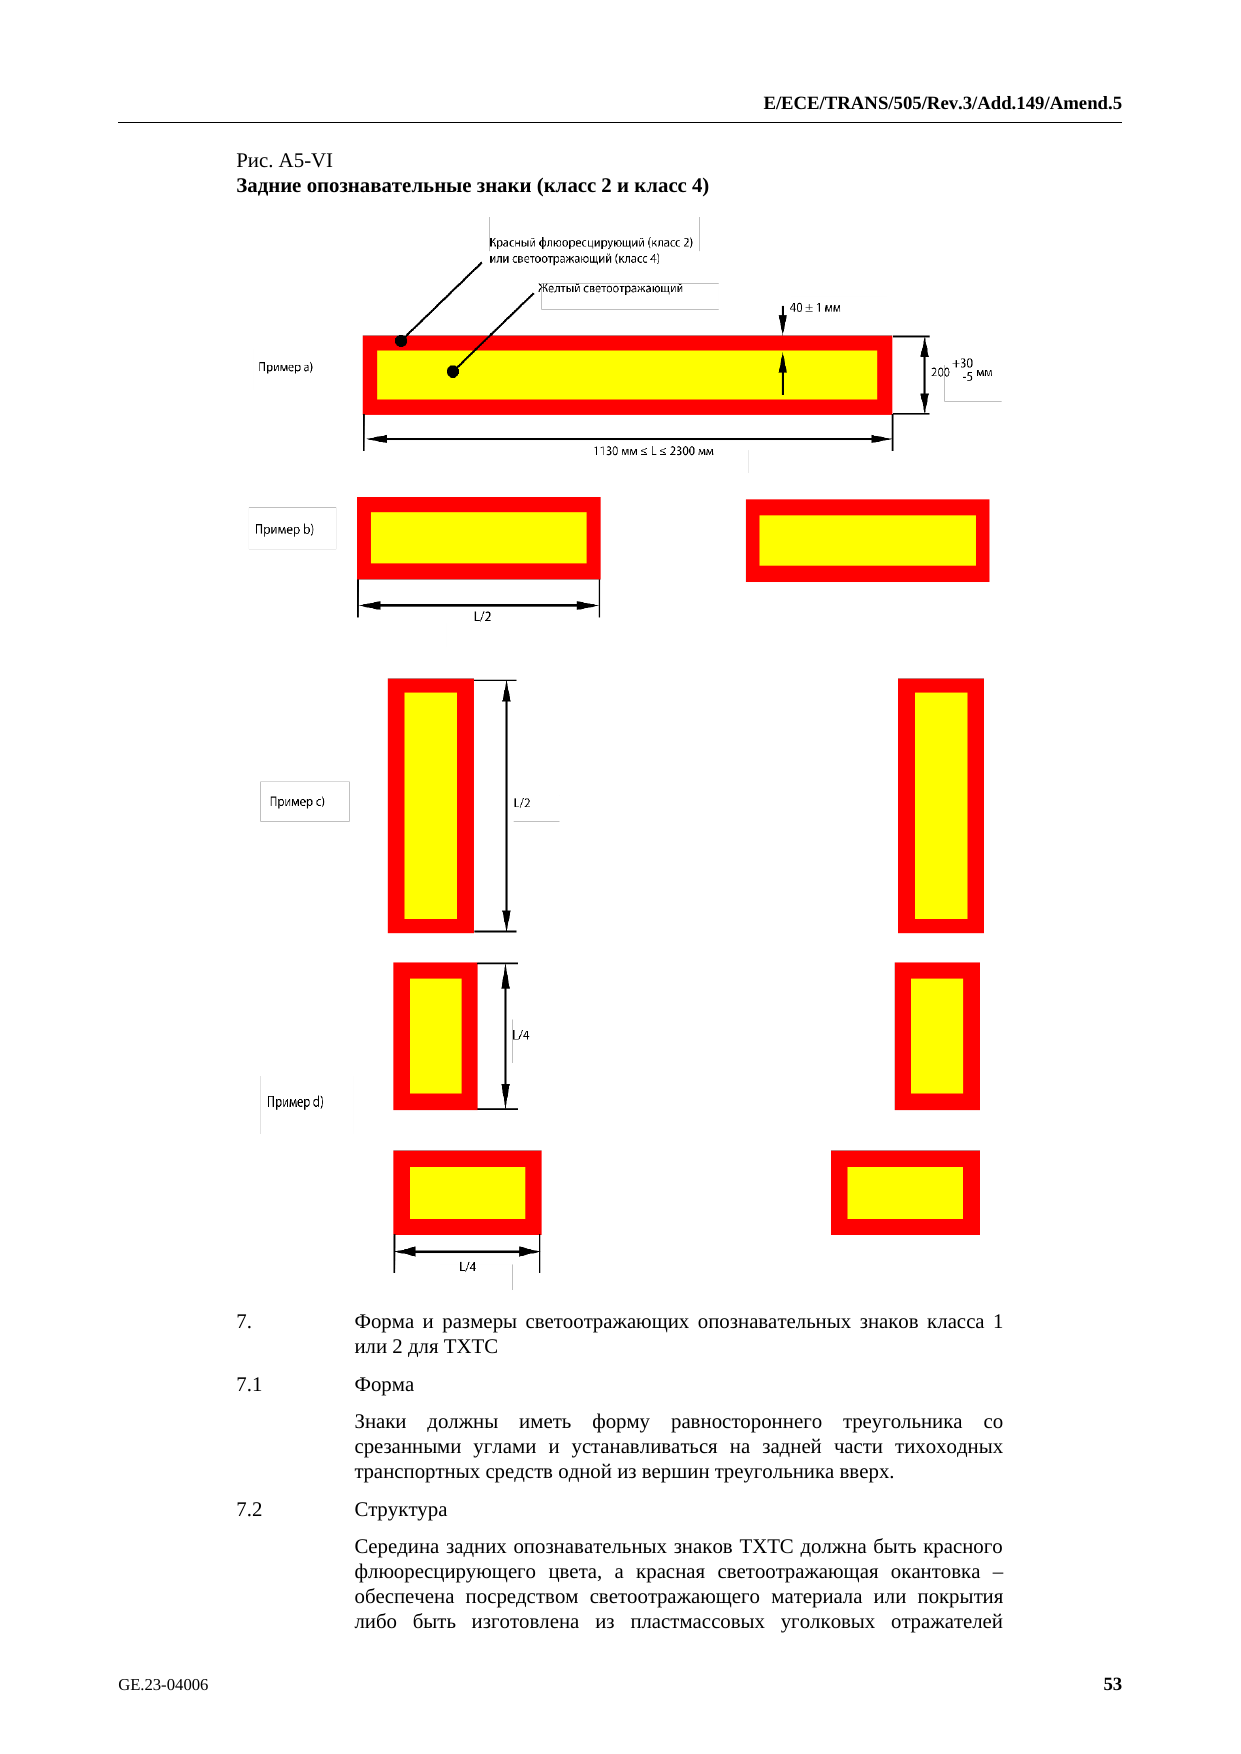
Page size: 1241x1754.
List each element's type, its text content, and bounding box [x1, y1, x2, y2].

text Рис. A5-VI Задние опознавательные знаки (класс 2 и класс 4) [118, 148, 1004, 198]
text 7.2 Структура [236, 1496, 1004, 1521]
text 7.1 Форма [236, 1371, 1004, 1396]
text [236, 1533, 1004, 1633]
picture [236, 676, 998, 935]
picture [236, 960, 995, 1296]
picture [236, 210, 1002, 473]
text Знаки должны иметь форму равностороннего треугольника со срезанными углами и устанавливаться на задней части тихоходных транспортных средств одной из вершин треугольника вверх. [236, 1408, 1004, 1483]
picture [236, 497, 1004, 652]
text 7. Форма и размеры светоотражающих опознавательных знаков класса 1 или 2 для ТХТС [236, 1308, 1004, 1358]
